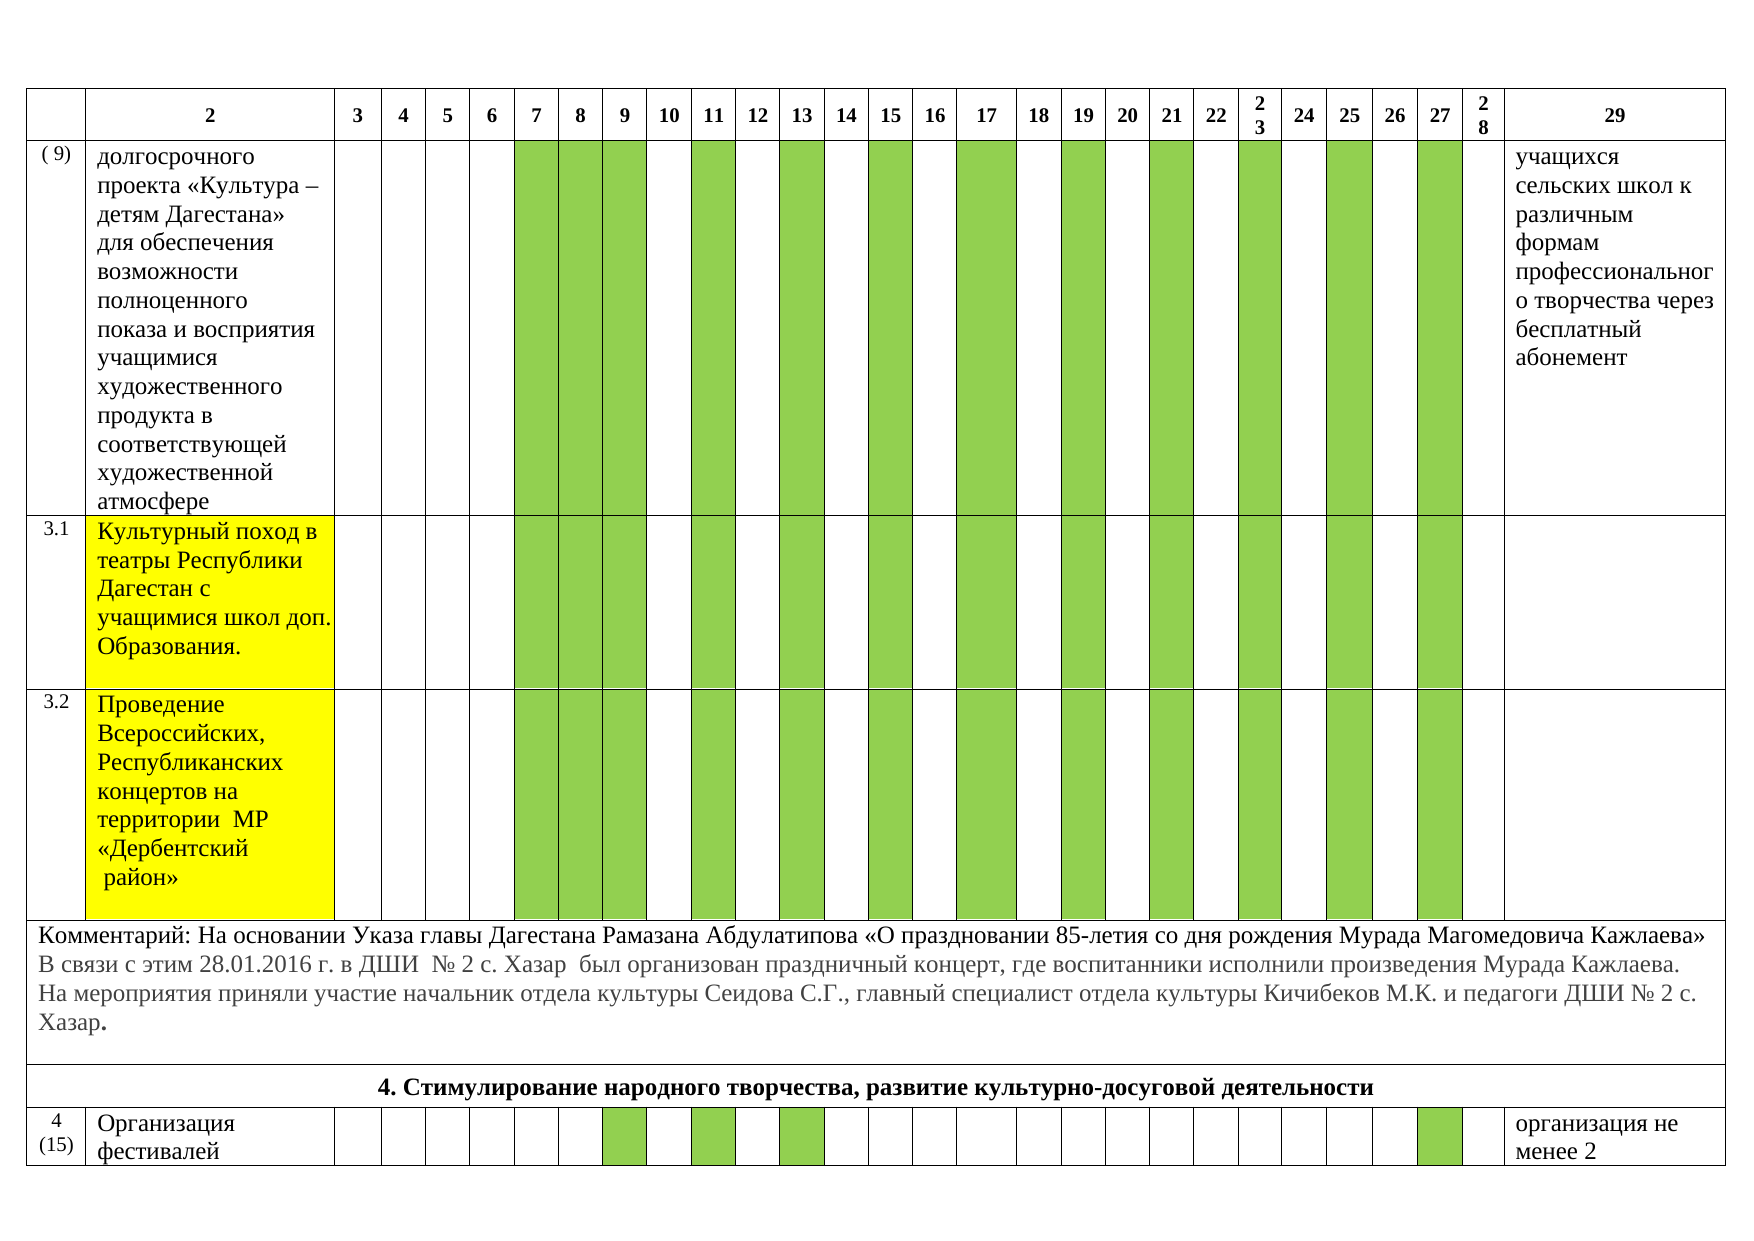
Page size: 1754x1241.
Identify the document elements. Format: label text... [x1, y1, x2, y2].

table_cell [913, 1108, 956, 1165]
table_cell [335, 141, 381, 515]
table_cell [1239, 516, 1281, 688]
table_cell [1463, 141, 1504, 515]
table_cell [647, 1108, 691, 1165]
table_cell [1150, 141, 1193, 515]
table_cell [559, 141, 602, 515]
table_header 18 [1017, 89, 1061, 140]
table_header 27 [1418, 89, 1462, 140]
table_cell [335, 690, 381, 919]
table_header 29 [1505, 89, 1725, 140]
table_header 21 [1150, 89, 1193, 140]
table_cell [1150, 516, 1193, 688]
table_header 25 [1327, 89, 1372, 140]
table_cell [1463, 516, 1504, 688]
table_cell [869, 690, 912, 919]
table_cell [426, 516, 469, 688]
table_cell [1062, 141, 1105, 515]
table_cell [825, 141, 868, 515]
table_cell [780, 141, 824, 515]
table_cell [86, 141, 334, 515]
table_cell [1418, 141, 1462, 515]
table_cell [1505, 1108, 1725, 1165]
table_cell [1239, 1108, 1281, 1165]
table_cell [559, 516, 602, 688]
table_cell [1327, 141, 1372, 515]
table_cell [647, 141, 691, 515]
table_cell [470, 690, 514, 919]
table_cell [426, 690, 469, 919]
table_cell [1505, 141, 1725, 515]
table_cell 4 (15) [27, 1108, 85, 1165]
table_cell 4. Стимулирование народного творчества, развитие культурно-досуговой деятельности [27, 1065, 1725, 1107]
table_cell [1282, 690, 1326, 919]
table_cell [647, 516, 691, 688]
table_cell [470, 141, 514, 515]
table_cell [1017, 516, 1061, 688]
table_cell [382, 141, 425, 515]
table_cell [780, 1108, 824, 1165]
table_header 3 [335, 89, 381, 140]
table_header [27, 89, 85, 140]
table_cell [382, 516, 425, 688]
table_header 23 [1239, 89, 1281, 140]
table_cell [825, 690, 868, 919]
table_cell 3.2 [27, 690, 85, 919]
table_header 13 [780, 89, 824, 140]
table_cell [603, 690, 646, 919]
table_header 8 [559, 89, 602, 140]
table_cell [913, 690, 956, 919]
table_header 28 [1463, 89, 1504, 140]
table_cell [1062, 516, 1105, 688]
table_cell [1463, 690, 1504, 919]
table_cell [736, 1108, 779, 1165]
table_header 5 [426, 89, 469, 140]
table_cell [780, 516, 824, 688]
table_header 7 [515, 89, 558, 140]
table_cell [86, 1108, 334, 1165]
table_cell [913, 516, 956, 688]
table_cell [515, 141, 558, 515]
table_cell [957, 1108, 1016, 1165]
table_cell [1062, 690, 1105, 919]
table_cell [957, 141, 1016, 515]
table_cell [470, 1108, 514, 1165]
table_cell [1505, 690, 1725, 919]
table_cell [1463, 1108, 1504, 1165]
table_cell [957, 690, 1016, 919]
table_cell [913, 141, 956, 515]
table_cell [1194, 141, 1238, 515]
table_cell [869, 1108, 912, 1165]
table_header 12 [736, 89, 779, 140]
table_cell [335, 1108, 381, 1165]
table_cell [692, 516, 735, 688]
table_cell [736, 690, 779, 919]
table_cell [603, 516, 646, 688]
table_header 11 [692, 89, 735, 140]
table_cell [335, 516, 381, 688]
table_cell [1373, 1108, 1417, 1165]
table_cell [1282, 141, 1326, 515]
table_cell [470, 516, 514, 688]
table_cell [1373, 141, 1417, 515]
table_cell [559, 690, 602, 919]
table_cell [1418, 1108, 1462, 1165]
table_cell [1106, 1108, 1149, 1165]
table_cell [382, 1108, 425, 1165]
table_cell [1418, 516, 1462, 688]
table_header 24 [1282, 89, 1326, 140]
table_cell [957, 516, 1016, 688]
table_header 26 [1373, 89, 1417, 140]
table_cell [736, 516, 779, 688]
table_header 9 [603, 89, 646, 140]
table_cell [1017, 1108, 1061, 1165]
table_cell [559, 1108, 602, 1165]
table_cell 3 ( 9) [27, 141, 85, 515]
table_cell Культурный поход в театры Республики Дагестан с учащимися школ доп. Образования. [86, 516, 334, 688]
table_cell [647, 690, 691, 919]
table_cell [736, 141, 779, 515]
table_cell [1017, 141, 1061, 515]
table_cell [1106, 516, 1149, 688]
table_cell [382, 690, 425, 919]
table_cell [515, 516, 558, 688]
table_cell [515, 1108, 558, 1165]
table_cell [426, 1108, 469, 1165]
table_header 20 [1106, 89, 1149, 140]
table_header 6 [470, 89, 514, 140]
table_cell [515, 690, 558, 919]
table_cell [1150, 1108, 1193, 1165]
table_cell [1194, 690, 1238, 919]
table_cell [1373, 516, 1417, 688]
table_header 22 [1194, 89, 1238, 140]
table_cell Комментарий: На основании Указа главы Дагестана Рамазана Абдулатипова «О праздновании 85-летия со дня рождения Мурада Магомедовича Кажлаева» В связи с этим 28.01.2016 г. в ДШИ № 2 с. Хазар был организован праздничный концерт, где воспитанники исполнили произведения Мурада Кажлаева. На мероприятия приняли участие начальник отдела культуры Сеидова С.Г., главный специалист отдела культуры Кичибеков М.К. и педагоги ДШИ № 2 с. Хазар. [27, 921, 1725, 1064]
table_cell [1327, 690, 1372, 919]
table_cell [603, 141, 646, 515]
table_cell [1327, 1108, 1372, 1165]
table_header 16 [913, 89, 956, 140]
table_cell [1327, 516, 1372, 688]
table_cell Проведение Всероссийских, Республиканских концертов на территории МР «Дербентский район» [86, 690, 334, 919]
table_cell [1150, 690, 1193, 919]
table_cell [1017, 690, 1061, 919]
table_header 17 [957, 89, 1016, 140]
table_cell [1373, 690, 1417, 919]
table_cell [692, 690, 735, 919]
table_cell [692, 1108, 735, 1165]
table_header 4 [382, 89, 425, 140]
table_cell [1418, 690, 1462, 919]
table_cell [1505, 516, 1725, 688]
table_cell [692, 141, 735, 515]
table_cell [1282, 516, 1326, 688]
table_cell [1239, 690, 1281, 919]
table_header 14 [825, 89, 868, 140]
table_header 10 [647, 89, 691, 140]
table_header 15 [869, 89, 912, 140]
table_cell [780, 690, 824, 919]
table_cell [1062, 1108, 1105, 1165]
table_cell [825, 1108, 868, 1165]
table_cell [1282, 1108, 1326, 1165]
table_cell [1194, 1108, 1238, 1165]
table_cell [1106, 141, 1149, 515]
table_cell [1194, 516, 1238, 688]
table_header 2 [86, 89, 334, 140]
table_cell [869, 141, 912, 515]
table_cell 3.1 [27, 516, 85, 688]
table_cell [1106, 690, 1149, 919]
table_cell [1239, 141, 1281, 515]
table_cell [869, 516, 912, 688]
table_cell [825, 516, 868, 688]
table_cell [426, 141, 469, 515]
table_cell [603, 1108, 646, 1165]
table_header 19 [1062, 89, 1105, 140]
